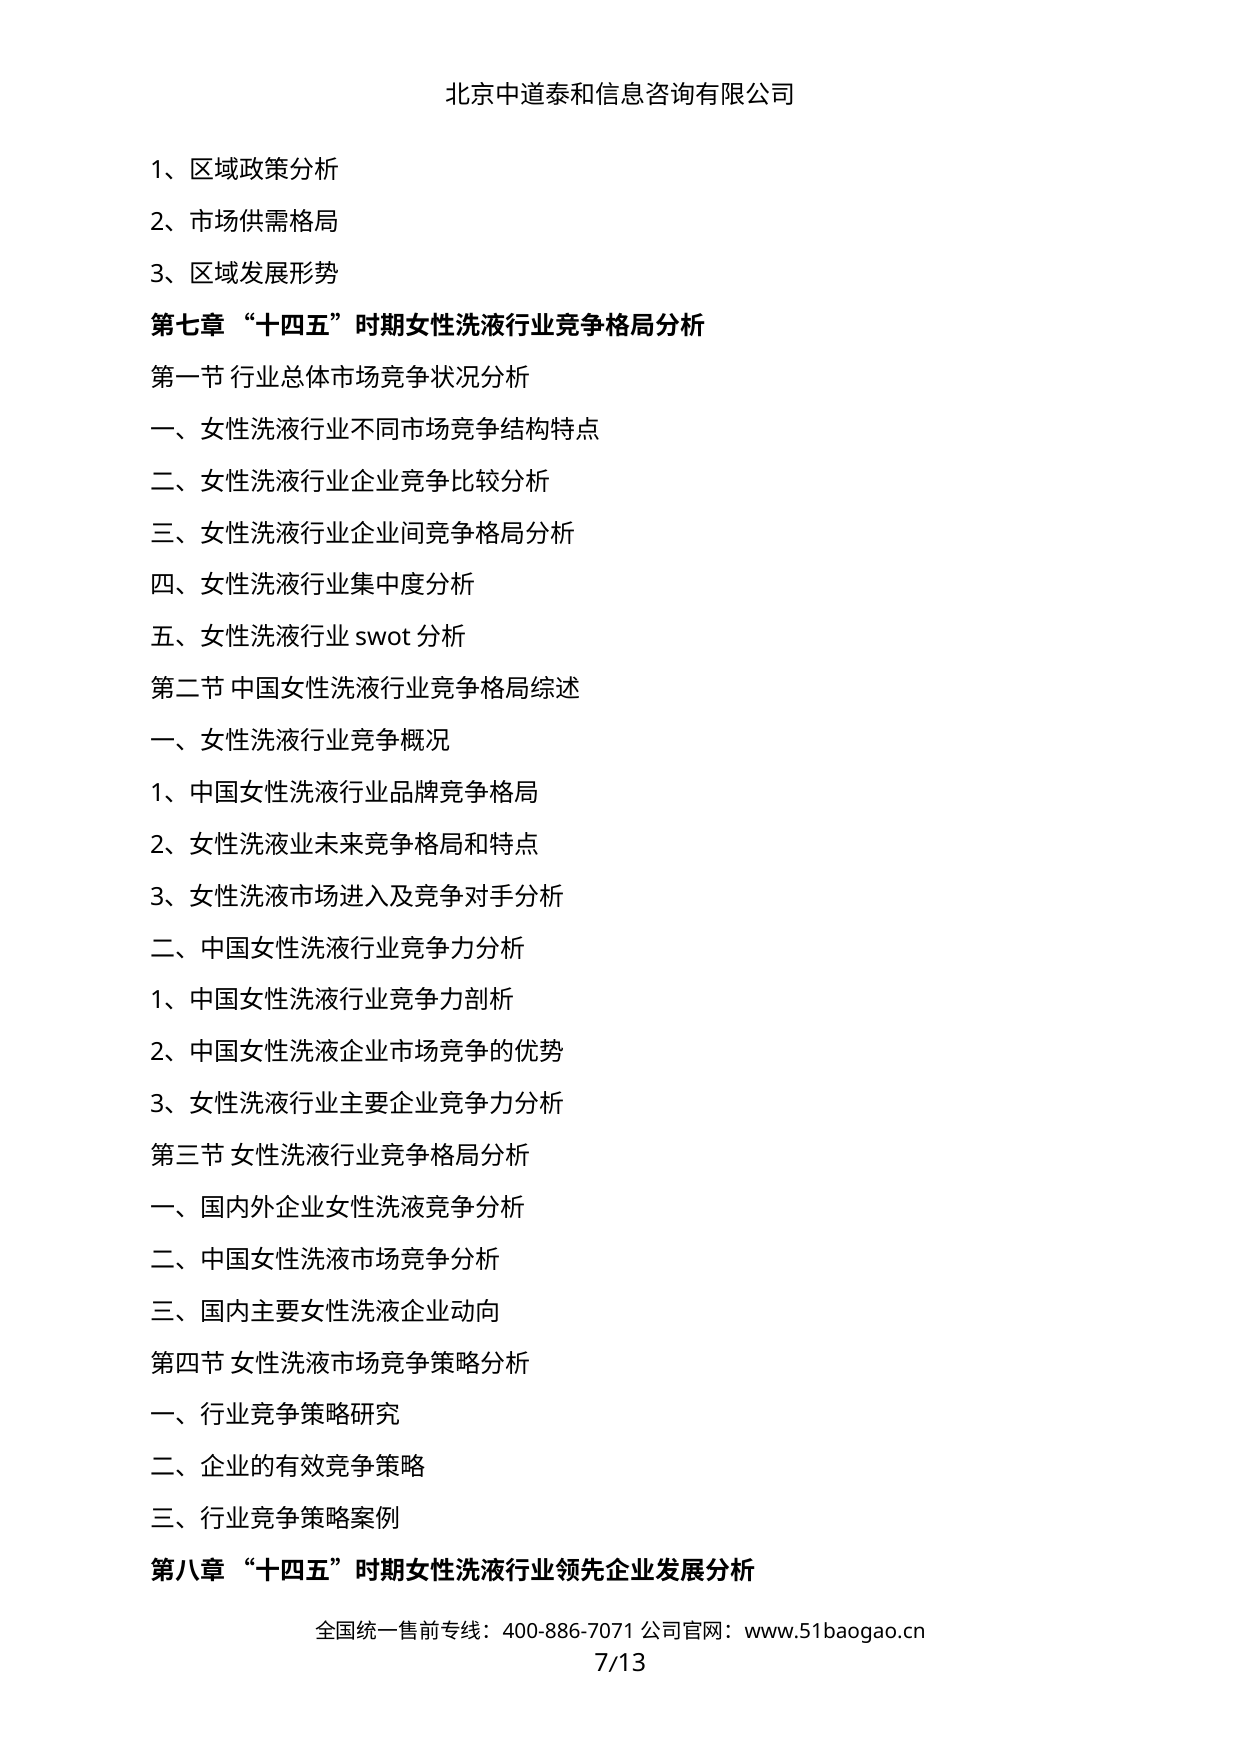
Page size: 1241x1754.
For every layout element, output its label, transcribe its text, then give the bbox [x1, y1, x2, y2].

text 三、行业竞争策略案例 [150, 1499, 1090, 1535]
text 二、中国女性洗液行业竞争力分析 [150, 928, 1090, 964]
text 三、国内主要女性洗液企业动向 [150, 1291, 1090, 1327]
text 一、国内外企业女性洗液竞争分析 [150, 1187, 1090, 1224]
text 二、中国女性洗液市场竞争分析 [150, 1239, 1090, 1276]
text 2、女性洗液业未来竞争格局和特点 [150, 824, 1090, 861]
text 3、女性洗液市场进入及竞争对手分析 [150, 876, 1090, 912]
text 第二节 中国女性洗液行业竞争格局综述 [150, 669, 1090, 705]
text 1、区域政策分析 [150, 150, 1090, 186]
text 五、女性洗液行业swot分析 [150, 617, 1090, 653]
text 一、女性洗液行业竞争概况 [150, 721, 1090, 757]
text 第四节 女性洗液市场竞争策略分析 [150, 1343, 1090, 1379]
text 第三节 女性洗液行业竞争格局分析 [150, 1136, 1090, 1172]
text 3、区域发展形势 [150, 254, 1090, 290]
text 三、女性洗液行业企业间竞争格局分析 [150, 513, 1090, 549]
text 2、市场供需格局 [150, 202, 1090, 238]
text 3、女性洗液行业主要企业竞争力分析 [150, 1084, 1090, 1120]
text 2、中国女性洗液企业市场竞争的优势 [150, 1032, 1090, 1068]
text 第七章 “十四五”时期女性洗液行业竞争格局分析 [150, 306, 1090, 342]
text 一、女性洗液行业不同市场竞争结构特点 [150, 409, 1090, 446]
text 第八章 “十四五”时期女性洗液行业领先企业发展分析 [150, 1551, 1090, 1587]
text 二、企业的有效竞争策略 [150, 1447, 1090, 1483]
text 四、女性洗液行业集中度分析 [150, 565, 1090, 601]
text 1、中国女性洗液行业竞争力剖析 [150, 980, 1090, 1016]
text 第一节 行业总体市场竞争状况分析 [150, 357, 1090, 394]
text 二、女性洗液行业企业竞争比较分析 [150, 461, 1090, 497]
text 1、中国女性洗液行业品牌竞争格局 [150, 772, 1090, 809]
text 一、行业竞争策略研究 [150, 1395, 1090, 1431]
